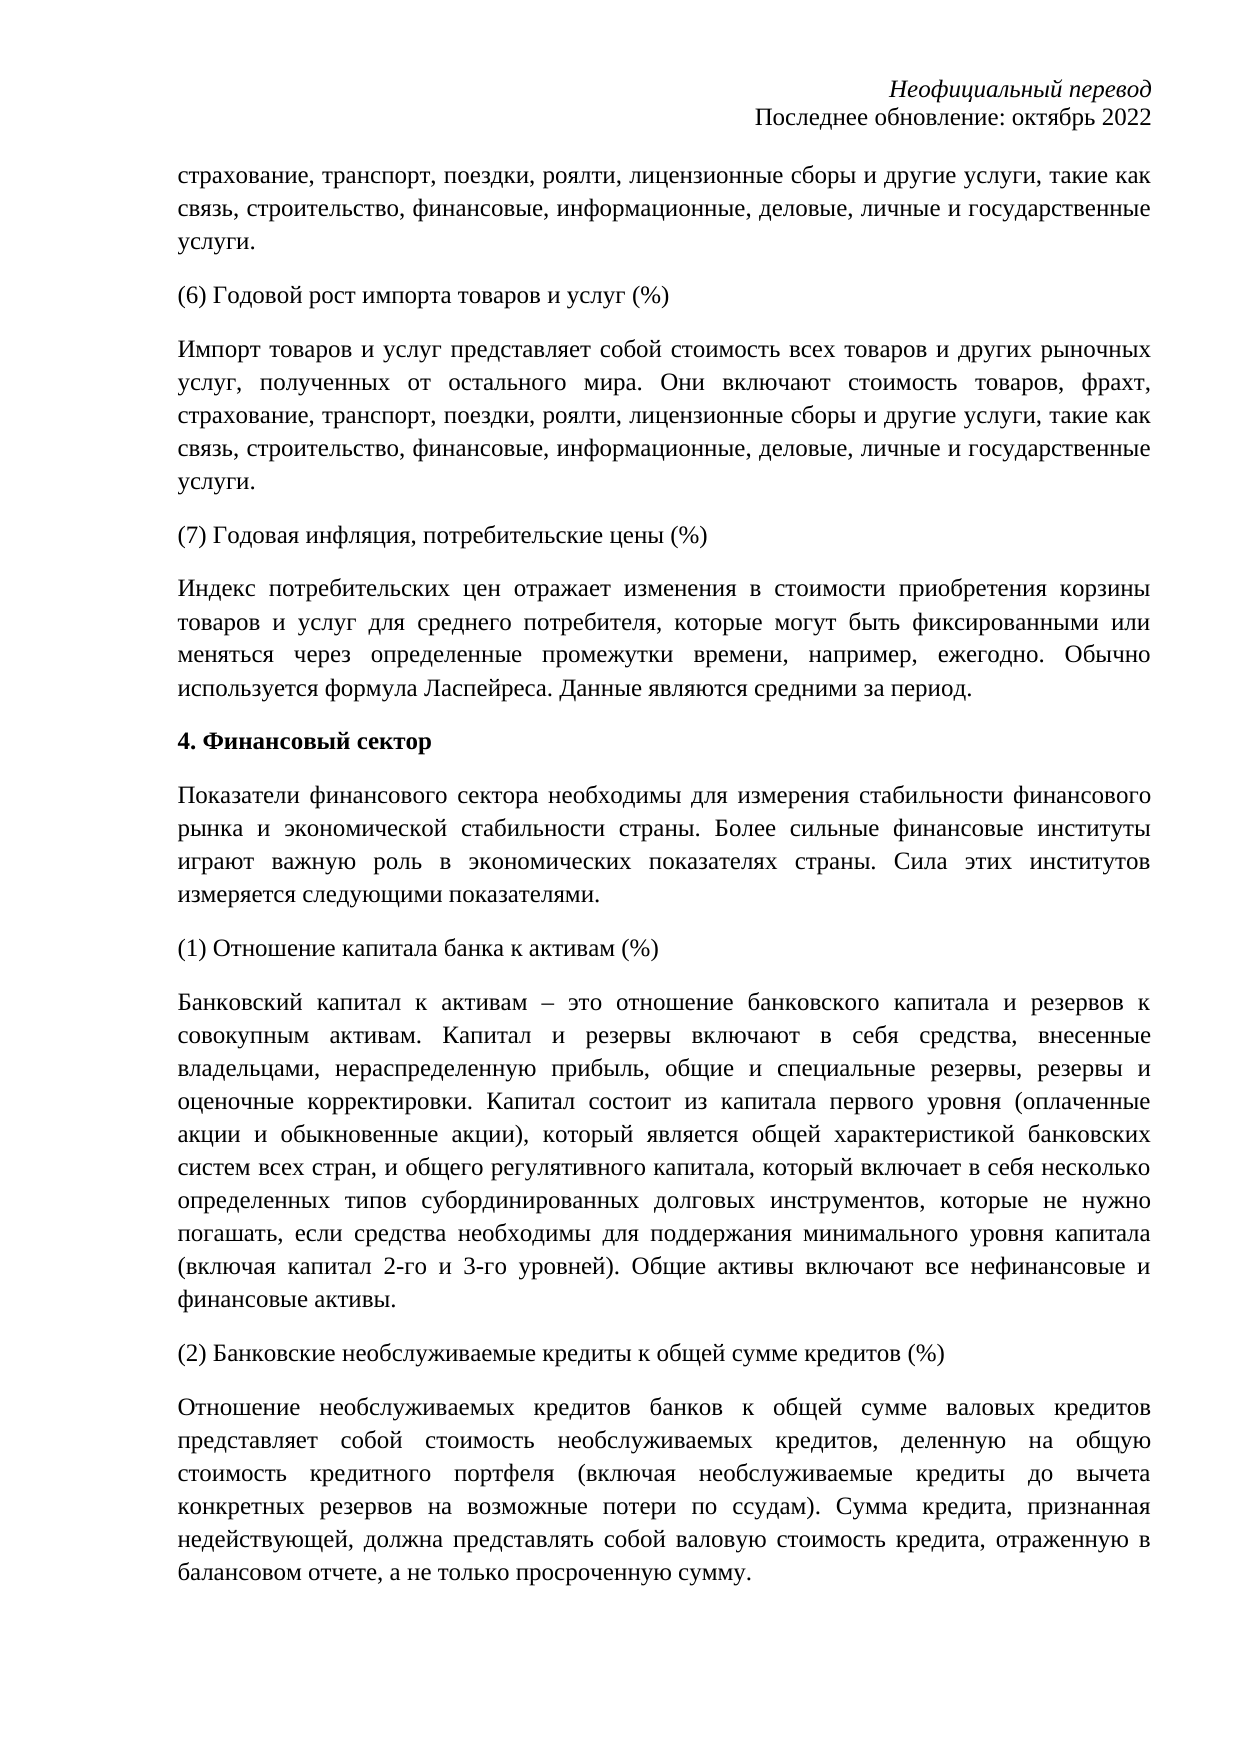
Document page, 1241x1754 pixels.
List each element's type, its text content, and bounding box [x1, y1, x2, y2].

text Индекс потребительских цен отражает изменения в стоимости приобретения корзины товаров и услуг для среднего потребителя, которые могут быть фиксированными или меняться через определенные промежутки времени, например, ежегодно. Обычно используется формула Ласпейреса. Данные являются средними за период. [177, 573, 1152, 701]
text Банковский капитал к активам – это отношение банковского капитала и резервов к совокупным активам. Капитал и резервы включают в себя средства, внесенные владельцами, нераспределенную прибыль, общие и специальные резервы, резервы и оценочные корректировки. Капитал состоит из капитала первого уровня (оплаченные акции и обыкновенные акции), который является общей характеристикой банковских систем всех стран, и общего регулятивного капитала, который включает в себя несколько определенных типов субординированных долговых инструментов, которые не нужно погашать, если средства необходимы для поддержания минимального уровня капитала (включая капитал 2-го и 3-го уровней). Общие активы включают все нефинансовые и финансовые активы. [177, 987, 1152, 1313]
text Отношение необслуживаемых кредитов банков к общей сумме валовых кредитов представляет собой стоимость необслуживаемых кредитов, деленную на общую стоимость кредитного портфеля (включая необслуживаемые кредиты до вычета конкретных резервов на возможные потери по ссудам). Сумма кредита, признанная недействующей, должна представлять собой валовую стоимость кредита, отраженную в балансовом отчете, а не только просроченную сумму. [177, 1392, 1152, 1586]
text (6) Годовой рост импорта товаров и услуг (%) [177, 280, 1152, 309]
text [177, 160, 1152, 255]
text (7) Годовая инфляция, потребительские цены (%) [177, 520, 1152, 548]
text 4. Финансовый сектор [177, 726, 1152, 755]
text Показатели финансового сектора необходимы для измерения стабильности финансового рынка и экономической стабильности страны. Более сильные финансовые институты играют важную роль в экономических показателях страны. Сила этих институтов измеряется следующими показателями. [177, 780, 1152, 908]
text (2) Банковские необслуживаемые кредиты к общей сумме кредитов (%) [177, 1338, 1152, 1367]
text Импорт товаров и услуг представляет собой стоимость всех товаров и других рыночных услуг, полученных от остального мира. Они включают стоимость товаров, фрахт, страхование, транспорт, поездки, роялти, лицензионные сборы и другие услуги, такие как связь, строительство, финансовые, информационные, деловые, личные и государственные услуги. [177, 334, 1152, 494]
text (1) Отношение капитала банка к активам (%) [177, 933, 1152, 962]
